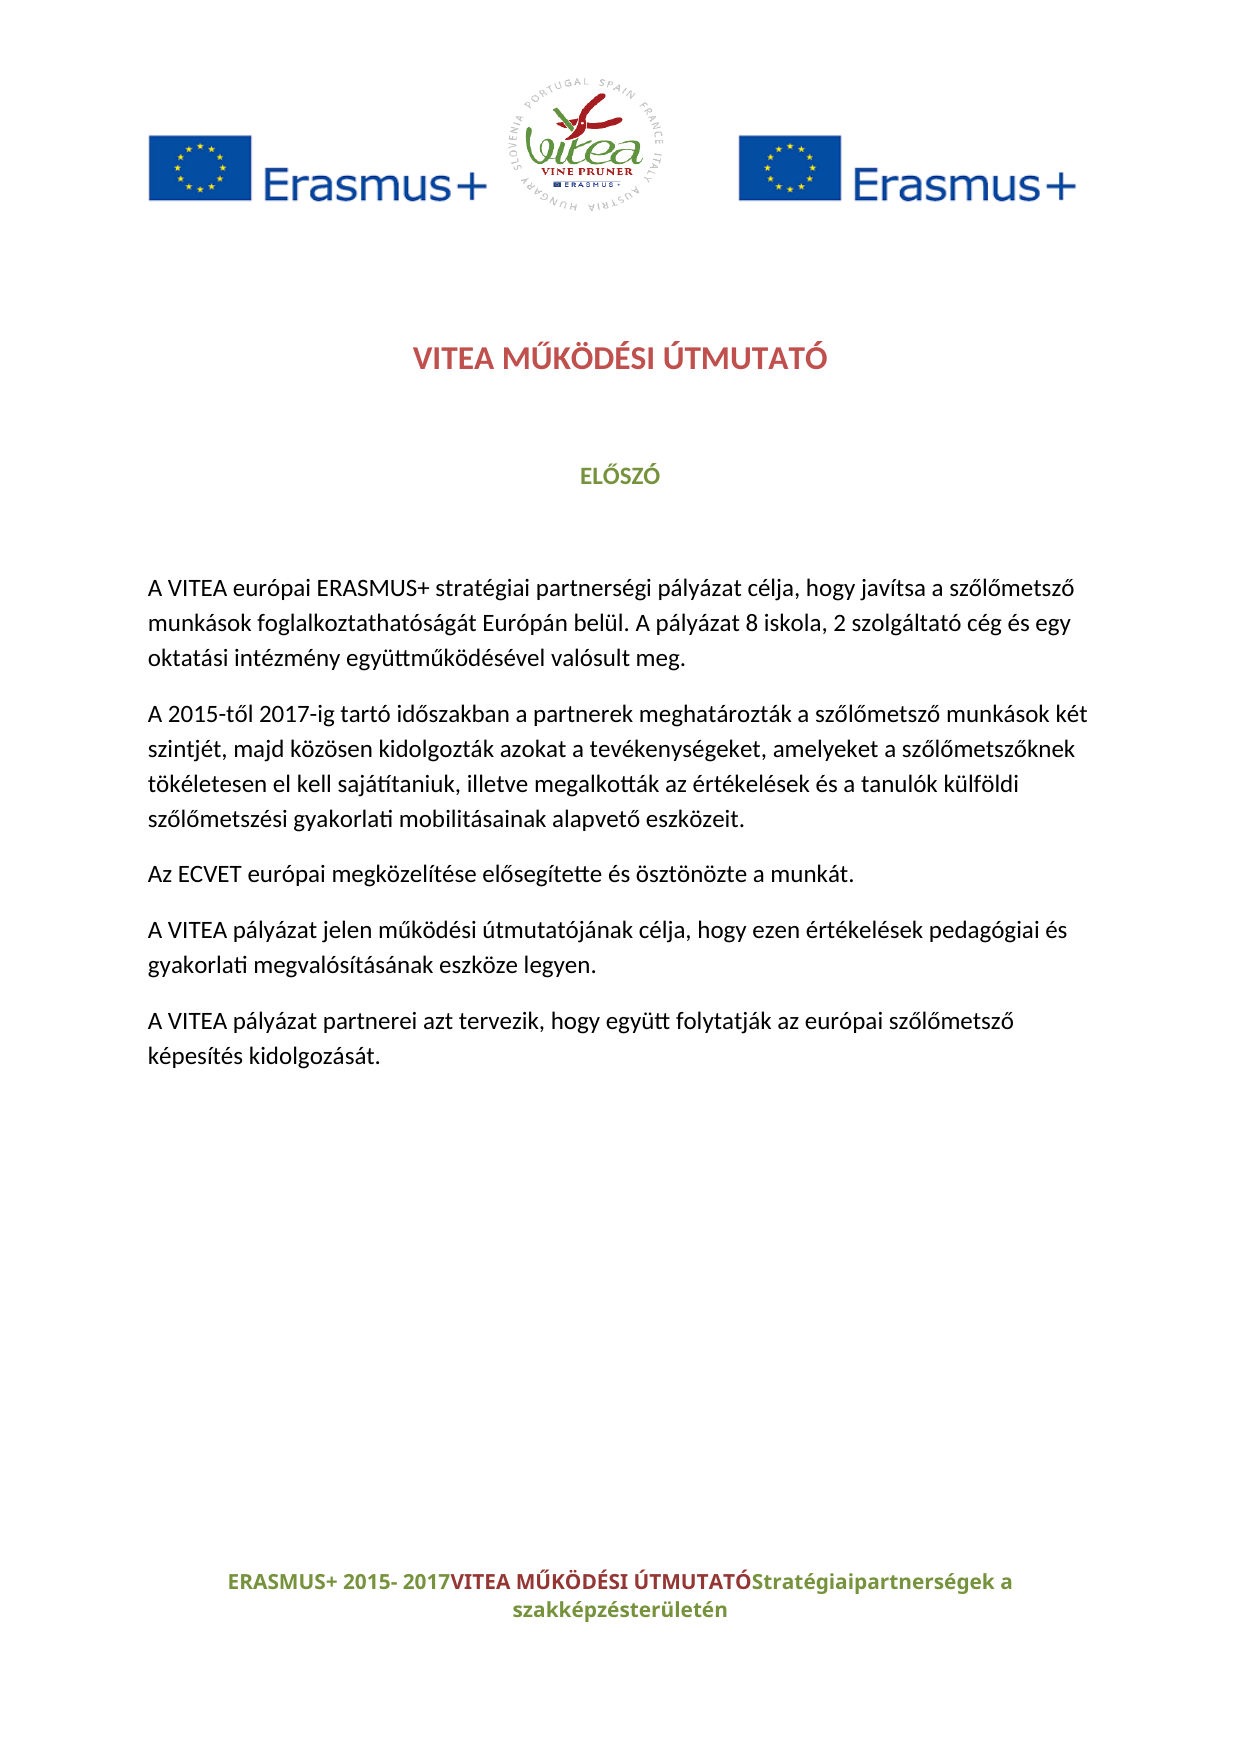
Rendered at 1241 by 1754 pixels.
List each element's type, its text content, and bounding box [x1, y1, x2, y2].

text A VITEA pályázat jelen működési útmutatójának célja, hogy ezen értékelések pedagógiai és gyakorlati megvalósításának eszköze legyen. [148, 914, 1093, 980]
text VITEA MŰKÖDÉSI ÚTMUTATÓ [148, 337, 1093, 378]
picture [737, 131, 1093, 214]
text A VITEA európai ERASMUS+ stratégiai partnerségi pályázat célja, hogy javítsa a szőlőmetsző munkások foglalkoztathatóságát Európán belül. A pályázat 8 iskola, 2 szolgáltató cég és egy oktatási intézmény együttműködésével valósult meg. [148, 572, 1093, 672]
picture [147, 73, 668, 214]
text Az ECVET európai megközelítése elősegítette és ösztönözte a munkát. [148, 859, 1093, 889]
text A VITEA pályázat partnerei azt tervezik, hogy együtt folytatják az európai szőlőmetsző képesítés kidolgozását. [148, 1005, 1093, 1071]
text ELŐSZÓ [148, 460, 1093, 491]
text A 2015-től 2017-ig tartó időszakban a partnerek meghatározták a szőlőmetsző munkások két szintjét, majd közösen kidolgozták azokat a tevékenységeket, amelyeket a szőlőmetszőknek tökéletesen el kell sajátítaniuk, illetve megalkották az értékelések és a tanulók külföldi szőlőmetszési gyakorlati mobilitásainak alapvető eszközeit. [148, 698, 1093, 833]
